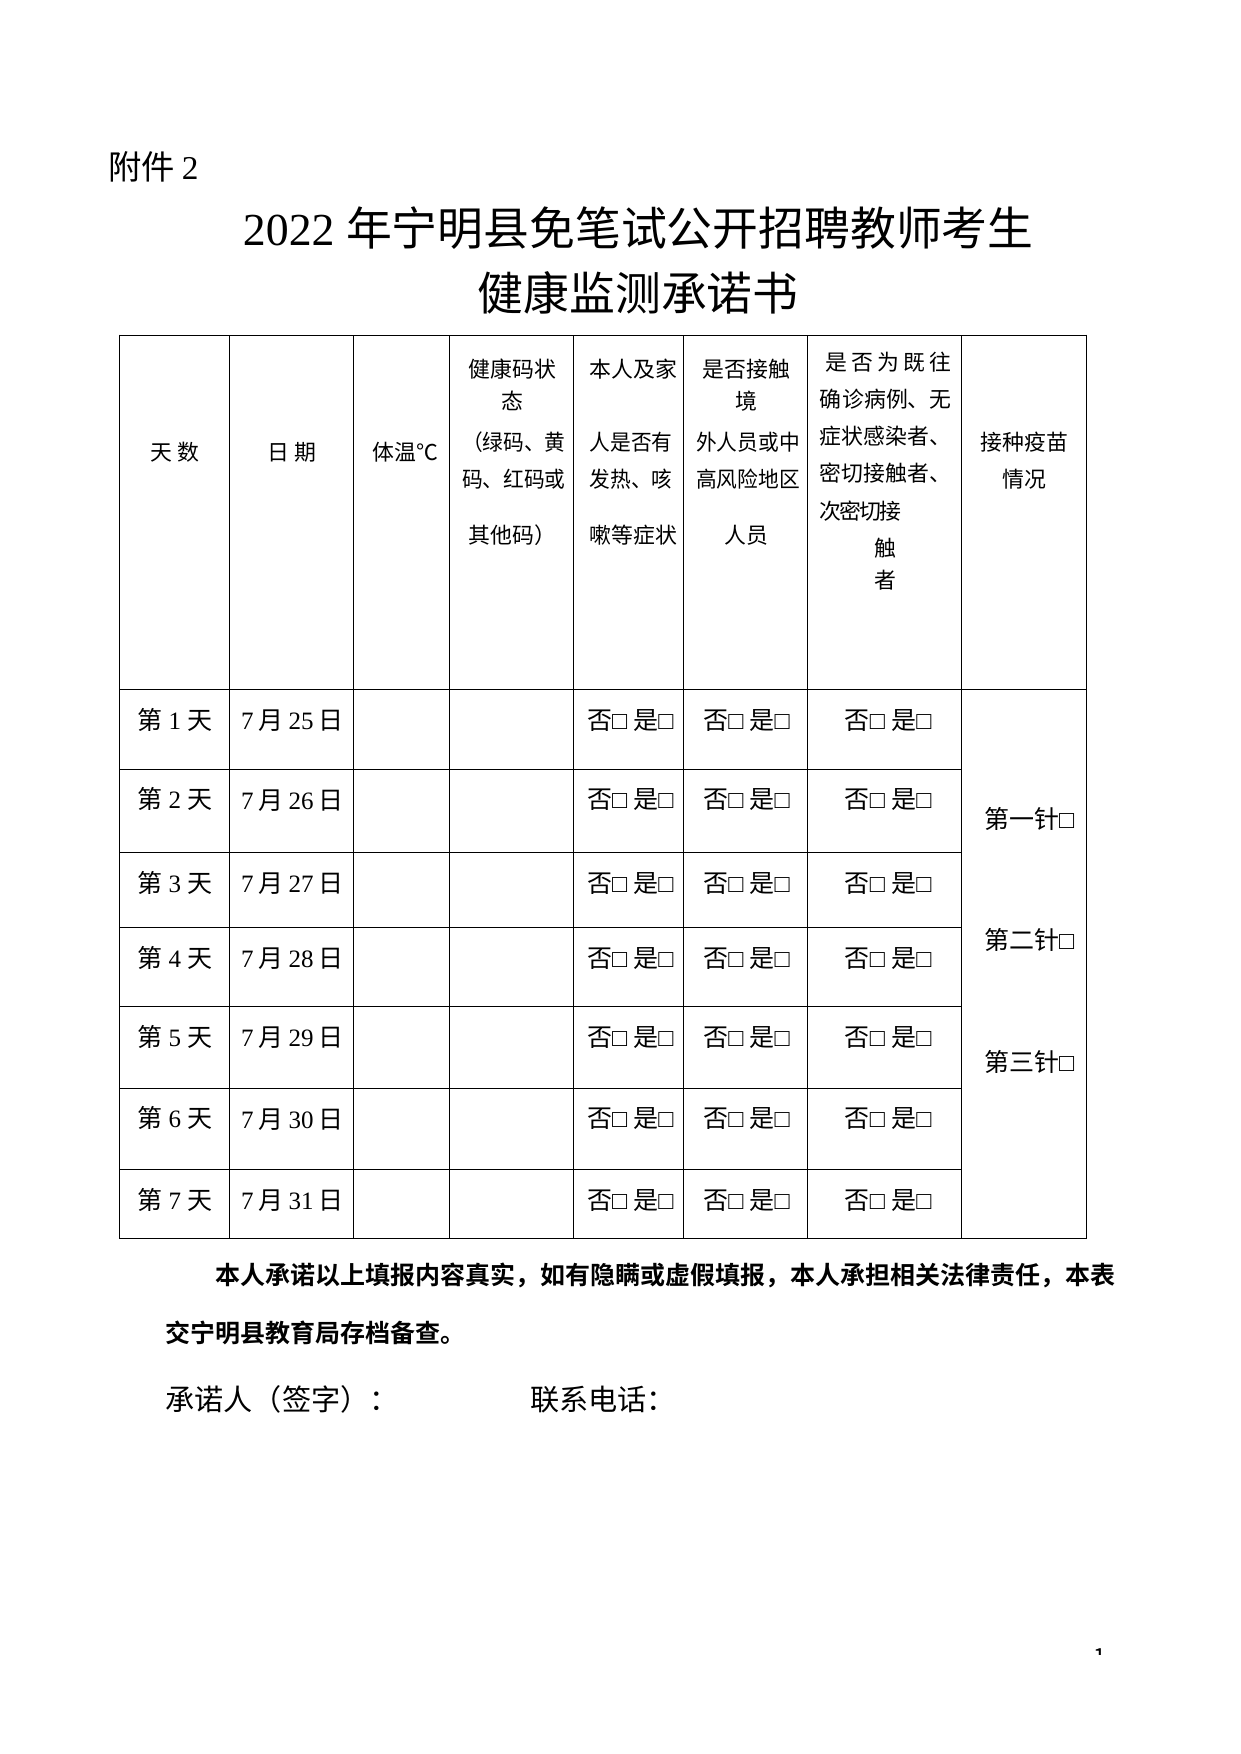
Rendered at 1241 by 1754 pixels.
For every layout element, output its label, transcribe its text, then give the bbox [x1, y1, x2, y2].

table_cell [354, 1089, 449, 1169]
table_cell [450, 690, 573, 768]
table_cell 否□ 是□ [808, 928, 961, 1006]
table_cell 7月30日 [230, 1089, 353, 1169]
subtitle 2022 年宁明县免笔试公开招聘教师考生 [214, 207, 1062, 254]
table_cell [354, 516, 449, 688]
table_cell [230, 516, 353, 688]
table_cell 外人员或中 高风险地区 [684, 422, 807, 516]
table_cell 否□ 是□ [574, 690, 683, 768]
table_cell 日 期 [230, 422, 353, 516]
table_cell [354, 1170, 449, 1237]
table_cell 否□ 是□ [684, 770, 807, 852]
table_cell 嗽等症状 [574, 516, 683, 688]
table_cell [120, 516, 229, 688]
table_cell 否□ 是□ [684, 1089, 807, 1169]
table_cell 否□ 是□ [808, 1170, 961, 1237]
table_cell [354, 853, 449, 927]
table_cell 天 数 [120, 422, 229, 516]
table_cell 7月25日 [230, 690, 353, 768]
table_cell 7月27日 [230, 853, 353, 927]
table_cell 否□ 是□ [684, 1007, 807, 1087]
table_cell [354, 770, 449, 852]
table_cell 否□ 是□ [574, 1007, 683, 1087]
table_cell 7月31日 [230, 1170, 353, 1237]
table_cell [354, 690, 449, 768]
table_header [962, 336, 1086, 422]
table_cell 第 2 天 [120, 770, 229, 852]
table_cell [450, 928, 573, 1006]
table_header [120, 336, 229, 422]
table_cell 第 5 天 [120, 1007, 229, 1087]
table_cell [450, 1170, 573, 1237]
table_cell [962, 516, 1086, 688]
table_cell （绿码、黄 码、红码或 [450, 422, 573, 516]
table_cell 否□ 是□ [574, 853, 683, 927]
table_cell [450, 770, 573, 852]
table_cell 第 6 天 [120, 1089, 229, 1169]
table_header 健康码状态 [450, 336, 573, 422]
table_cell [450, 1089, 573, 1169]
table_cell 第一针□ 第二针□ 第三针□ [962, 690, 1086, 1237]
text 附件2 [108, 141, 1169, 189]
table_header 本人及家 [574, 336, 683, 422]
table_cell 否□ 是□ [808, 690, 961, 768]
table_cell 否□ 是□ [574, 1089, 683, 1169]
table_cell [450, 1007, 573, 1087]
table_cell 否□ 是□ [808, 1007, 961, 1087]
table_cell [354, 928, 449, 1006]
text 本人承诺以上填报内容真实，如有隐瞒或虚假填报，本人承担相关法律责任，本表交宁明县教育局存档备查。 [165, 1255, 1120, 1350]
table_cell 其他码） [450, 516, 573, 688]
table_cell 体温℃ [354, 422, 449, 516]
table_cell 人是否有 发热、咳 [574, 422, 683, 516]
table_cell 7月28日 [230, 928, 353, 1006]
table_cell 否□ 是□ [808, 1089, 961, 1169]
table_cell 否□ 是□ [574, 770, 683, 852]
table_header [230, 336, 353, 422]
table_cell 否□ 是□ [808, 770, 961, 852]
table_cell 否□ 是□ [574, 928, 683, 1006]
table_header 是否接触境 [684, 336, 807, 422]
table_cell 人员 [684, 516, 807, 688]
table_cell [354, 1007, 449, 1087]
table_cell 7月29日 [230, 1007, 353, 1087]
table_header [354, 336, 449, 422]
table_cell 第 3 天 [120, 853, 229, 927]
table_cell 接种疫苗 情况 [962, 422, 1086, 516]
table_cell 否□ 是□ [684, 1170, 807, 1237]
table_header 是否为既往确诊病例、无症状感染者、密切接触者、次密切接 触者 [808, 336, 961, 688]
table_cell 第 7 天 [120, 1170, 229, 1237]
table_cell [450, 853, 573, 927]
table_cell 第 1 天 [120, 690, 229, 768]
table_cell 否□ 是□ [574, 1170, 683, 1237]
table_cell 第 4 天 [120, 928, 229, 1006]
table_cell 7月26日 [230, 770, 353, 852]
table_cell 否□ 是□ [808, 853, 961, 927]
subtitle 健康监测承诺书 [214, 273, 1062, 320]
table_cell 否□ 是□ [684, 690, 807, 768]
table_cell 否□ 是□ [684, 853, 807, 927]
table_cell 否□ 是□ [684, 928, 807, 1006]
text 承诺人（签字）： 联系电话： [165, 1376, 1169, 1419]
